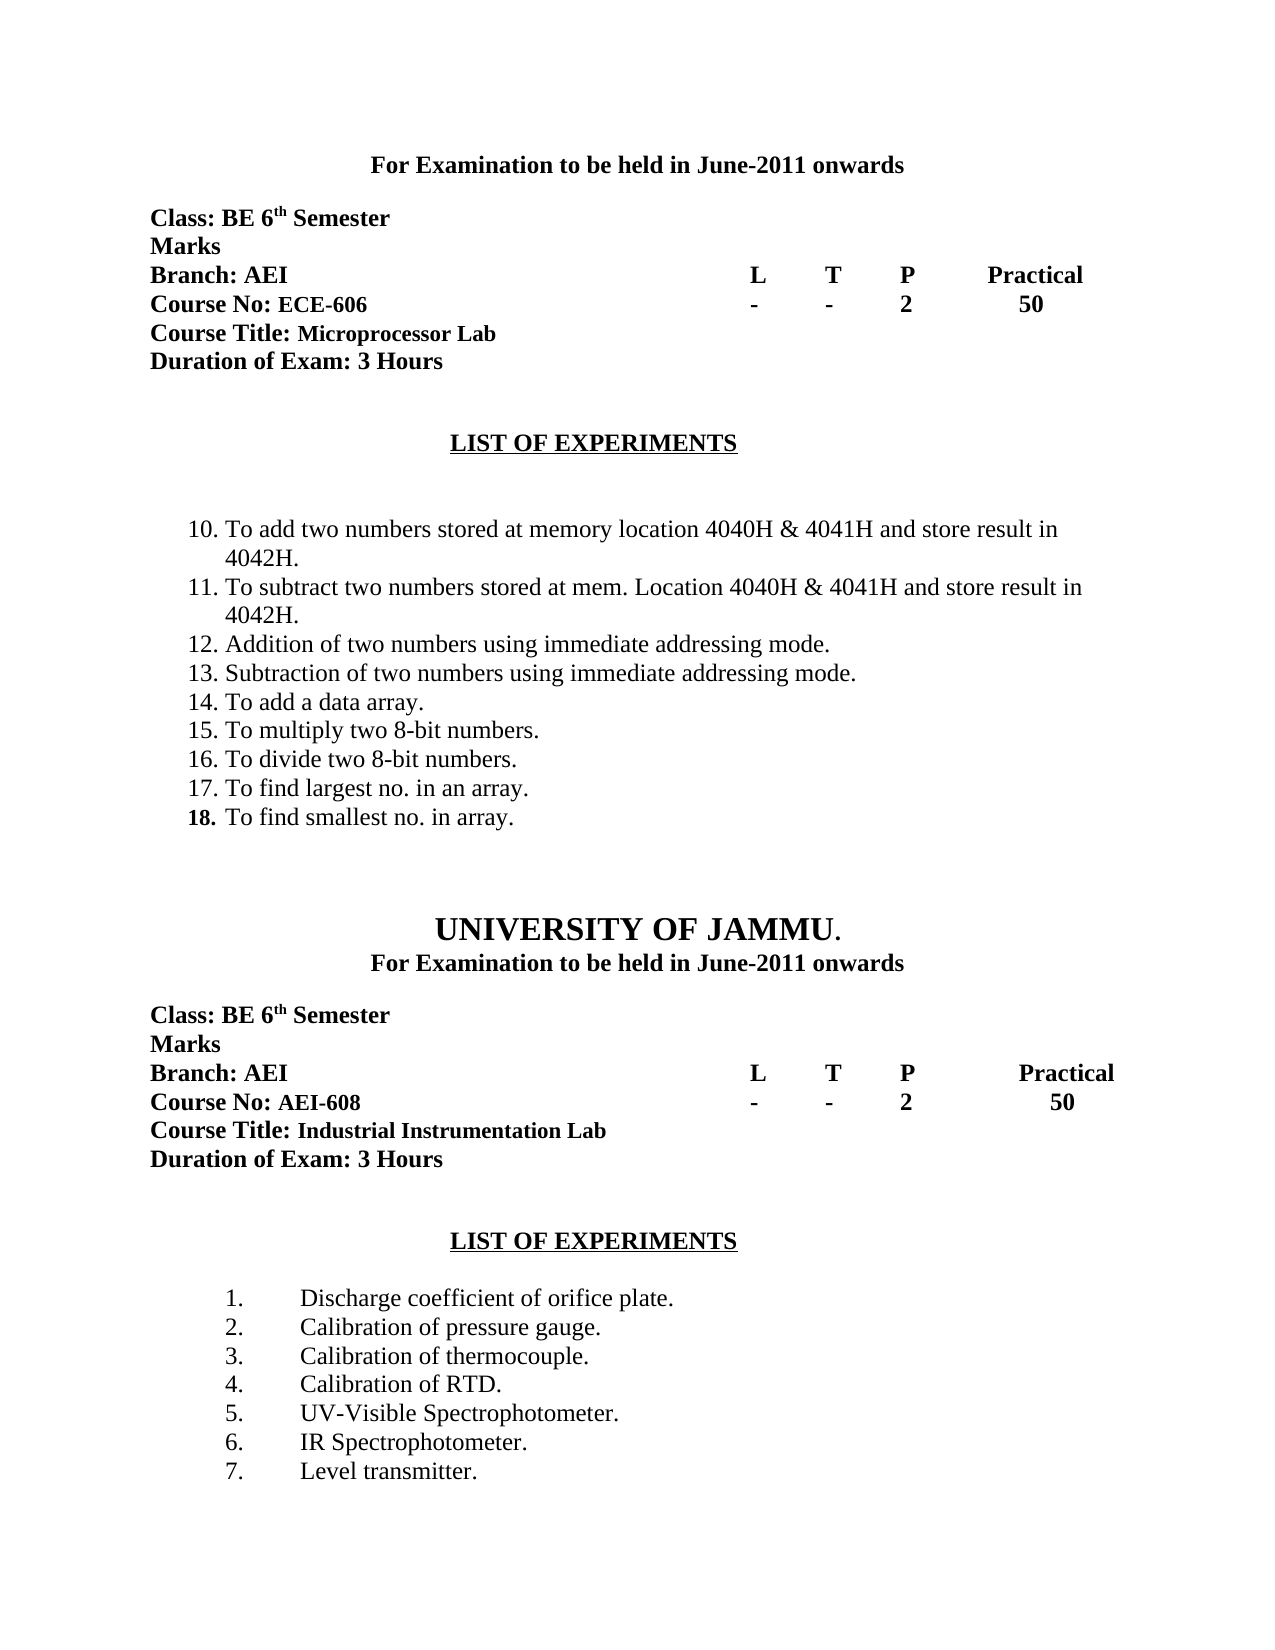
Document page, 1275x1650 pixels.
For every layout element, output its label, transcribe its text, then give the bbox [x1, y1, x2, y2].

list Subtraction of two numbers using immediate addressing mode. [187, 658, 1125, 687]
text Course No: AEI-608 - - 2 50 [150, 1087, 1125, 1116]
text Course Title: Microprocessor Lab [150, 318, 1065, 346]
text Branch: AEI L T P Practical [150, 1058, 1142, 1087]
list To find largest no. in an array. [187, 773, 1125, 802]
text 2. Calibration of pressure gauge. [150, 1312, 1125, 1341]
text Course No: ECE-606 - - 2 50 [150, 289, 1125, 318]
text Duration of Exam: 3 Hours [150, 346, 1125, 375]
text For Examination to be held in June-2011 onwards [150, 948, 1125, 977]
text 5. UV-Visible Spectrophotometer. [150, 1398, 1125, 1427]
text Duration of Exam: 3 Hours [150, 1144, 1125, 1173]
text Course Title: Industrial Instrumentation Lab [150, 1116, 1065, 1144]
text . [150, 909, 1125, 948]
text For Examination to be held in June-2011 onwards [150, 150, 1125, 179]
text 7. Level transmitter. [150, 1456, 1125, 1484]
text 1. Discharge coefficient of orifice plate. [150, 1283, 1125, 1312]
text 6. IR Spectrophotometer. [150, 1427, 1125, 1456]
list To multiply two 8-bit numbers. [187, 715, 1125, 744]
list To find smallest no. in array. [187, 802, 1125, 830]
text Branch: AEI L T P Practical [150, 260, 1142, 289]
list Addition of two numbers using immediate addressing mode. [187, 629, 1125, 658]
text LIST OF EXPERIMENTS [450, 1226, 1125, 1254]
list To add a data array. [187, 687, 1125, 715]
text 3. Calibration of thermocouple. [150, 1341, 1125, 1369]
text LIST OF EXPERIMENTS [450, 428, 1125, 457]
list To add two numbers stored at memory location 4040H & 4041H and store result in 4042H. [187, 514, 1125, 572]
list To subtract two numbers stored at mem. Location 4040H & 4041H and store result in 4042H. [187, 572, 1125, 629]
text Class: BE 6th Semester Marks [150, 1001, 1065, 1058]
text 4. Calibration of RTD. [150, 1369, 1125, 1398]
text Class: BE 6th Semester Marks [150, 203, 1065, 260]
list To divide two 8-bit numbers. [187, 744, 1125, 773]
